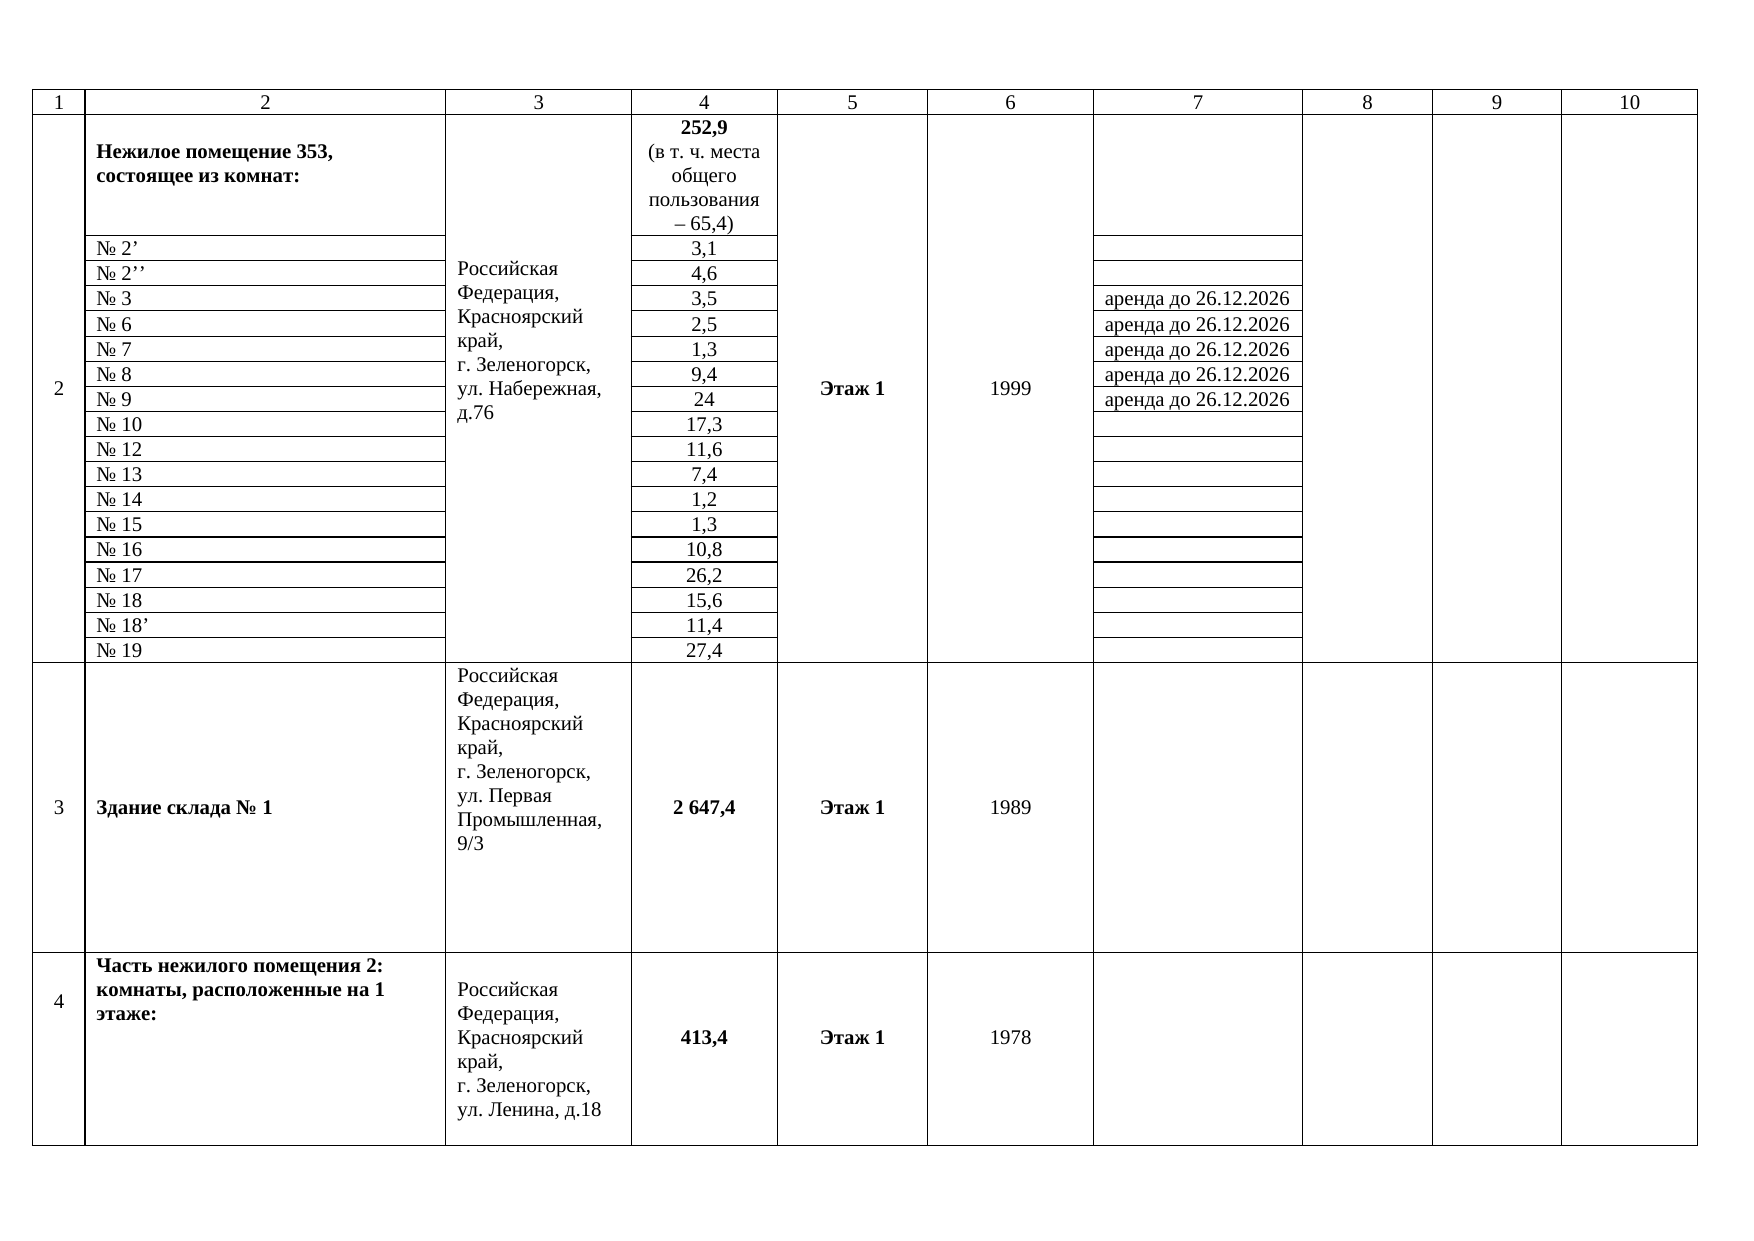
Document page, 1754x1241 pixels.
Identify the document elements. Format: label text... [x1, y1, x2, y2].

table_cell аренда до 26.12.2026 [1094, 286, 1302, 310]
table_cell Этаж 1 [778, 115, 927, 662]
table_cell [1562, 953, 1697, 1145]
table_cell [1094, 487, 1302, 511]
table_cell № 14 [86, 487, 445, 511]
table_cell [1303, 953, 1432, 1145]
table_cell № 2’ [86, 236, 445, 260]
table_cell № 2’’ [86, 261, 445, 285]
table_cell [1433, 115, 1561, 662]
table_cell 5 [778, 90, 927, 114]
table_cell 4 [632, 90, 777, 114]
table_cell 3,5 [632, 286, 777, 310]
table_cell [1094, 638, 1302, 662]
table_cell 1999 [928, 115, 1093, 662]
table_cell Этаж 1 [778, 663, 927, 952]
table_cell 26,2 [632, 563, 777, 587]
table_cell 8 [1303, 90, 1432, 114]
table_cell 11,4 [632, 613, 777, 637]
table_cell [1303, 663, 1432, 952]
table_cell [1094, 236, 1302, 260]
table_cell 10,8 [632, 538, 777, 561]
table_cell 1,3 [632, 337, 777, 361]
table_cell [1094, 437, 1302, 461]
table_cell № 12 [86, 437, 445, 461]
table_cell [1094, 462, 1302, 486]
table_cell аренда до 26.12.2026 [1094, 311, 1302, 336]
table_cell 1978 [928, 953, 1093, 1145]
table_cell 1,2 [632, 487, 777, 511]
table_cell [1562, 115, 1697, 662]
table_cell 3,1 [632, 236, 777, 260]
table_cell № 7 [86, 337, 445, 361]
table_cell № 16 [86, 538, 445, 561]
table_cell № 8 [86, 362, 445, 386]
table_cell 4 [33, 953, 84, 1145]
table_cell № 18 [86, 588, 445, 612]
table_cell 9 [1433, 90, 1561, 114]
table_cell Этаж 1 [778, 953, 927, 1145]
table_cell Российская Федерация, Красноярский край, г. Зеленогорск, ул. Первая Промышленная, 9/3 [446, 663, 631, 952]
table_cell [1433, 663, 1561, 952]
table_cell [1094, 613, 1302, 637]
table_cell № 15 [86, 512, 445, 536]
table_cell № 18’ [86, 613, 445, 637]
table_cell [1094, 588, 1302, 612]
table_cell 9,4 [632, 362, 777, 386]
table_cell аренда до 26.12.2026 [1094, 362, 1302, 386]
table_cell [1094, 115, 1302, 235]
table_cell № 9 [86, 387, 445, 411]
table_cell 2 [33, 115, 84, 662]
table_cell Российская Федерация, Красноярский край, г. Зеленогорск, ул. Ленина, д.18 [446, 953, 631, 1145]
table_cell Нежилое помещение 353, состоящее из комнат: [86, 115, 445, 235]
table_cell 7,4 [632, 462, 777, 486]
table_cell 1989 [928, 663, 1093, 952]
table_cell 27,4 [632, 638, 777, 662]
table_cell 3 [446, 90, 631, 114]
table_cell № 19 [86, 638, 445, 662]
table_cell № 17 [86, 563, 445, 587]
table_cell 11,6 [632, 437, 777, 461]
table_cell [1094, 663, 1302, 952]
table_cell № 13 [86, 462, 445, 486]
table_cell [1094, 538, 1302, 561]
table_cell 24 [632, 387, 777, 411]
table_cell 2 647,4 [632, 663, 777, 952]
table_cell 6 [928, 90, 1093, 114]
table_cell аренда до 26.12.2026 [1094, 387, 1302, 411]
table_cell 1 [33, 90, 84, 114]
table_cell 3 [33, 663, 84, 952]
table_cell [1433, 953, 1561, 1145]
table_cell [1094, 563, 1302, 587]
table_cell 17,3 [632, 412, 777, 436]
table_cell [1094, 412, 1302, 436]
table_cell 4,6 [632, 261, 777, 285]
table_cell № 3 [86, 286, 445, 310]
table_cell [1094, 261, 1302, 285]
table_cell [1094, 512, 1302, 536]
table_cell 2 [86, 90, 445, 114]
table_cell [1303, 115, 1432, 662]
table_cell 15,6 [632, 588, 777, 612]
table_cell № 10 [86, 412, 445, 436]
table_cell № 6 [86, 311, 445, 336]
table_cell [1562, 663, 1697, 952]
table_cell Здание склада № 1 [86, 663, 445, 952]
table_cell 413,4 [632, 953, 777, 1145]
table_cell 10 [1562, 90, 1697, 114]
table_cell аренда до 26.12.2026 [1094, 337, 1302, 361]
table_cell 7 [1094, 90, 1302, 114]
table_cell 2,5 [632, 311, 777, 336]
table_cell Часть нежилого помещения 2: комнаты, расположенные на 1 этаже: [86, 953, 445, 1145]
table_cell 252,9 (в т. ч. места общего пользования – 65,4) [632, 115, 777, 235]
table_cell Российская Федерация, Красноярский край, г. Зеленогорск, ул. Набережная, д.76 [446, 115, 631, 662]
table_cell [1094, 953, 1302, 1145]
table_cell 1,3 [632, 512, 777, 536]
